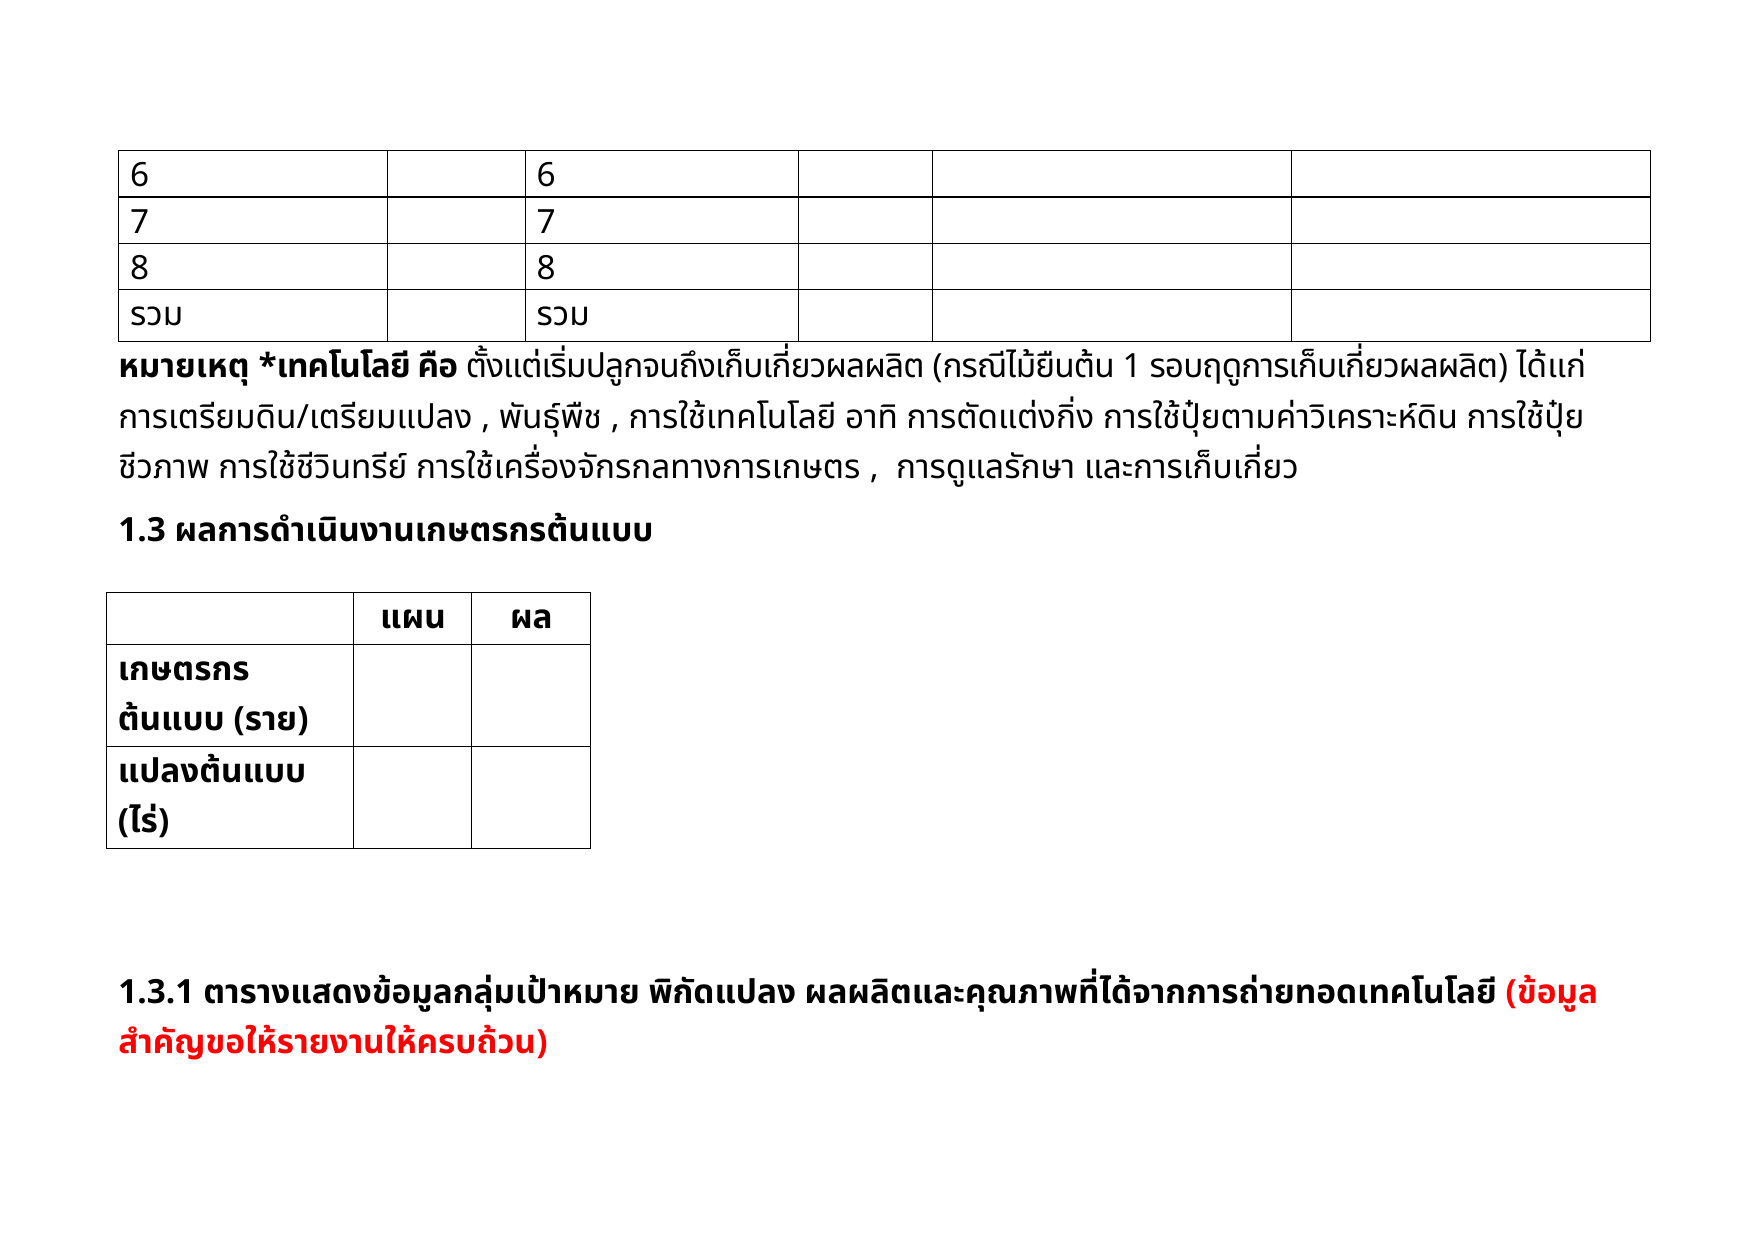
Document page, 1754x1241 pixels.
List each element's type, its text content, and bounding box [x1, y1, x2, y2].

table_header ผล [472, 593, 590, 644]
table_cell [933, 198, 1291, 243]
table_cell [1292, 151, 1650, 196]
table_cell [388, 151, 525, 196]
table_cell [933, 290, 1291, 341]
table_cell 7 [526, 198, 798, 243]
table_cell [354, 747, 471, 848]
table_header แผน [354, 593, 471, 644]
table_cell 8 [119, 244, 387, 289]
text หมายเหตุ *เทคโนโลยี คือ ตั้งแต่เริ่มปลูกจนถึงเก็บเกี่ยวผลผลิต (กรณีไม้ยืนต้น 1 รอบฤดูการเก็บเกี่ยวผลผลิต) ได้แก่ การเตรียมดิน/เตรียมแปลง , พันธุ์พืช , การใช้เทคโนโลยี อาทิ การตัดแต่งกิ่ง การใช้ปุ๋ยตามค่าวิเคราะห์ดิน การใช้ปุ๋ยชีวภาพ การใช้ชีวินทรีย์ การใช้เครื่องจักรกลทางการเกษตร , การดูแลรักษา และการเก็บเกี่ยว [118, 342, 1651, 494]
table_cell [1292, 290, 1650, 341]
table_cell 7 [119, 198, 387, 243]
table_header [107, 593, 353, 644]
table_cell [354, 645, 471, 746]
table_cell 6 [526, 151, 798, 196]
table_cell [933, 244, 1291, 289]
table_cell [799, 290, 932, 341]
table_cell รวม [119, 290, 387, 341]
table_cell [799, 244, 932, 289]
text 1.3 ผลการดำเนินงานเกษตรกรต้นแบบ [118, 506, 1651, 557]
table_cell [388, 198, 525, 243]
text 1.3.1 ตารางแสดงข้อมูลกลุ่มเป้าหมาย พิกัดแปลง ผลผลิตและคุณภาพที่ได้จากการถ่ายทอดเทคโนโลยี (ข้อมูลสำคัญขอให้รายงานให้ครบถ้วน) [118, 968, 1651, 1069]
table_cell [472, 645, 590, 746]
table_cell [933, 151, 1291, 196]
table_cell แปลงต้นแบบ (ไร่) [107, 747, 353, 848]
table_cell รวม [526, 290, 798, 341]
table_cell [799, 198, 932, 243]
table_cell [388, 290, 525, 341]
table_cell [799, 151, 932, 196]
table_cell [388, 244, 525, 289]
table_cell [1292, 198, 1650, 243]
table_cell 8 [526, 244, 798, 289]
table_cell เกษตรกรต้นแบบ (ราย) [107, 645, 353, 746]
table_cell [472, 747, 590, 848]
table_cell 6 [119, 151, 387, 196]
table_cell [1292, 244, 1650, 289]
